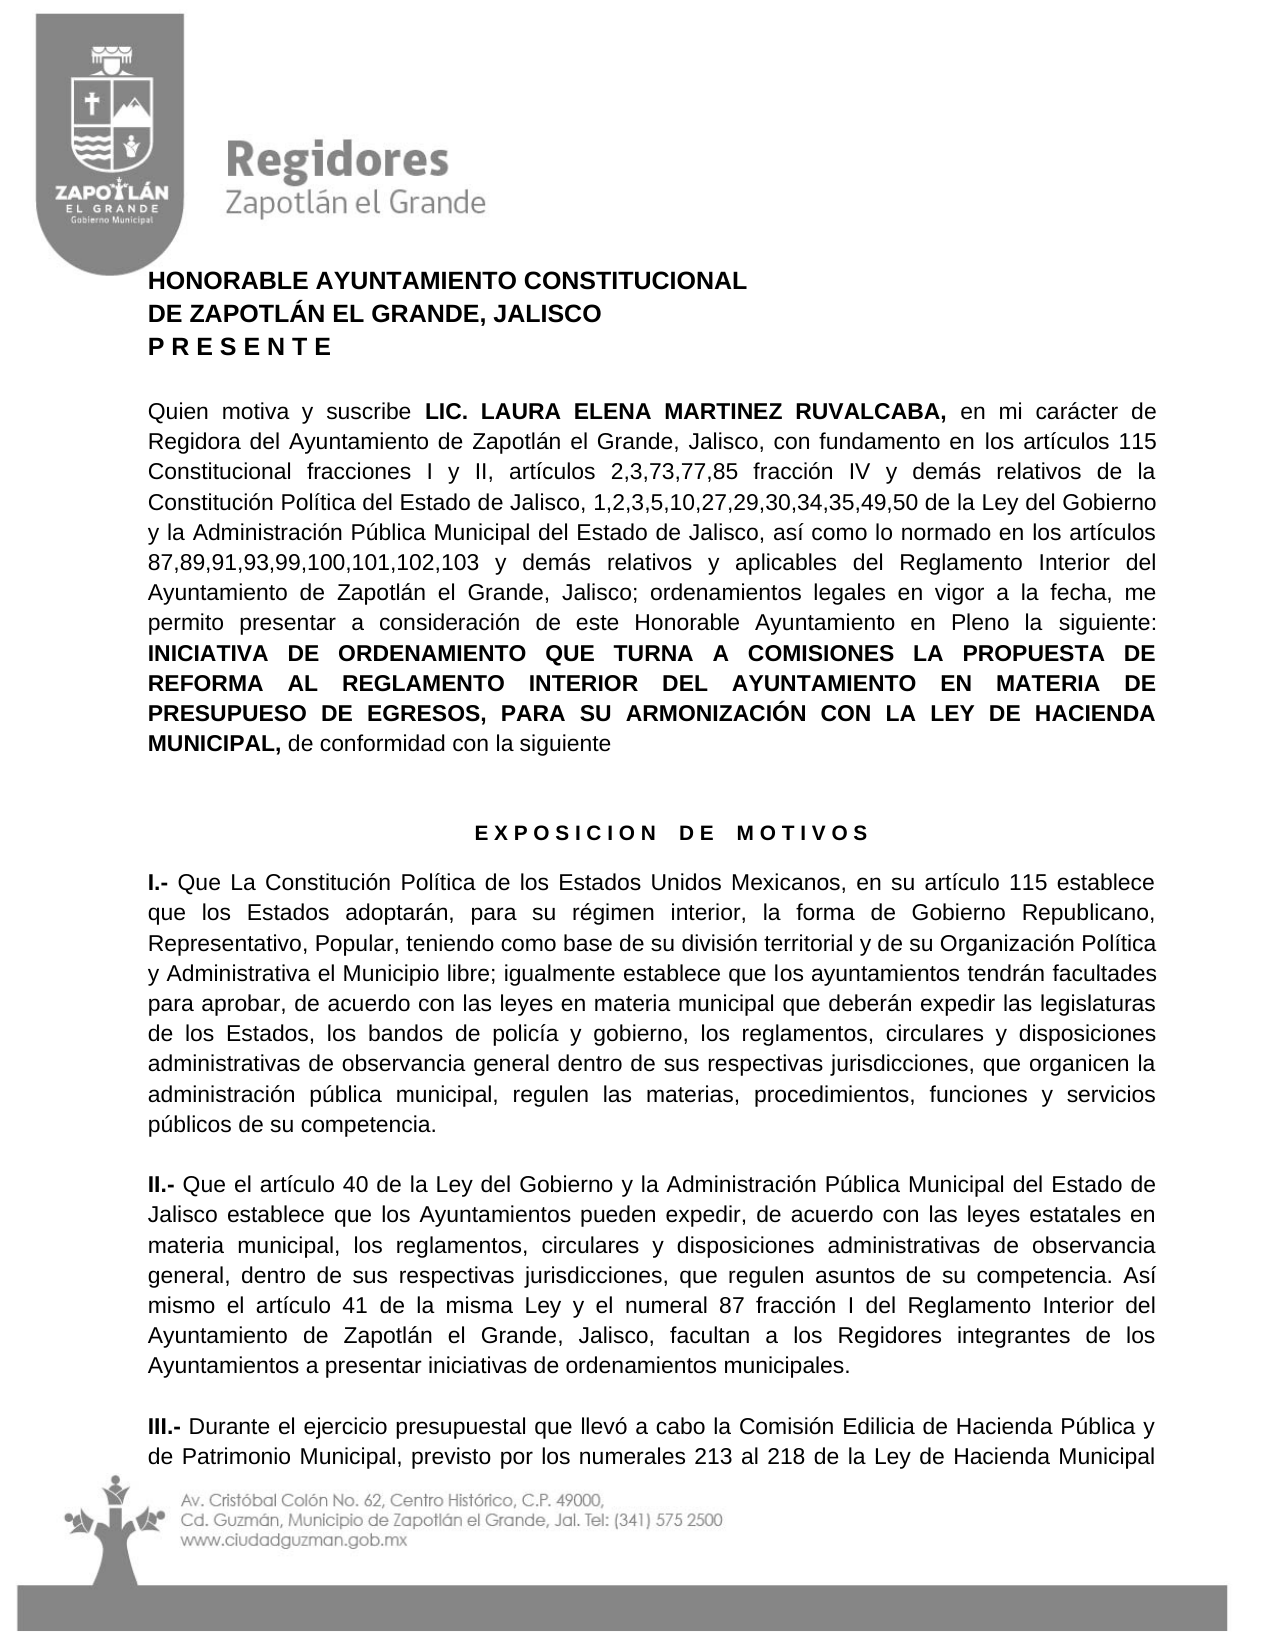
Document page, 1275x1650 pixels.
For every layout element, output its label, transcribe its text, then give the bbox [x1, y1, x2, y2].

text DE ZAPOTLÁN EL GRANDE, JALISCO [148, 299, 1157, 328]
text HONORABLE AYUNTAMIENTO CONSTITUCIONAL [148, 266, 1157, 294]
text II.- Que el artículo 40 de la Ley del Gobierno y la Administración Pública Municipal del Estado de Jalisco establece que los Ayuntamientos pueden expedir, de acuerdo con las leyes estatales en materia municipal, los reglamentos, circulares y disposiciones administrativas de observancia general, dentro de sus respectivas jurisdicciones, que regulen asuntos de su competencia. Así mismo el artículo 41 de la misma Ley y el numeral 87 fracción I del Reglamento Interior del Ayuntamiento de Zapotlán el Grande, Jalisco, facultan a los Regidores integrantes de los Ayuntamientos a presentar iniciativas de ordenamientos municipales. [148, 1171, 1157, 1379]
text Quien motiva y suscribe LIC. LAURA ELENA MARTINEZ RUVALCABA, en mi carácter de Regidora del Ayuntamiento de Zapotlán el Grande, Jalisco, con fundamento en los artículos 115 Constitucional fracciones I y II, artículos 2,3,73,77,85 fracción IV y demás relativos de la Constitución Política del Estado de Jalisco, 1,2,3,5,10,27,29,30,34,35,49,50 de la Ley del Gobierno y la Administración Pública Municipal del Estado de Jalisco, así como lo normado en los artículos 87,89,91,93,99,100,101,102,103 y demás relativos y aplicables del Reglamento Interior del Ayuntamiento de Zapotlán el Grande, Jalisco; ordenamientos legales en vigor a la fecha, me permito presentar a consideración de este Honorable Ayuntamiento en Pleno la siguiente: INICIATIVA DE ORDENAMIENTO QUE TURNA A COMISIONES LA PROPUESTA DE REFORMA AL REGLAMENTO INTERIOR DEL AYUNTAMIENTO EN MATERIA DE PRESUPUESO DE EGRESOS, PARA SU ARMONIZACIÓN CON LA LEY DE HACIENDA MUNICIPAL, de conformidad con la siguiente [148, 398, 1157, 757]
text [148, 1413, 1157, 1469]
text I.- Que La Constitución Política de los Estados Unidos Mexicanos, en su artículo 115 establece que los Estados adoptarán, para su régimen interior, la forma de Gobierno Republicano, Representativo, Popular, teniendo como base de su división territorial y de su Organización Política y Administrativa el Municipio libre; igualmente establece que los ayuntamientos tendrán facultades para aprobar, de acuerdo con las leyes en materia municipal que deberán expedir las legislaturas de los Estados, los bandos de policía y gobierno, los reglamentos, circulares y disposiciones administrativas de observancia general dentro de sus respectivas jurisdicciones, que organicen la administración pública municipal, regulen las materias, procedimientos, funciones y servicios públicos de su competencia. [148, 869, 1157, 1137]
text P R E S E N T E [148, 332, 1157, 361]
picture [0, 0, 1275, 1650]
text E X P O S I C I O N D E M O T I V O S [148, 821, 1157, 845]
